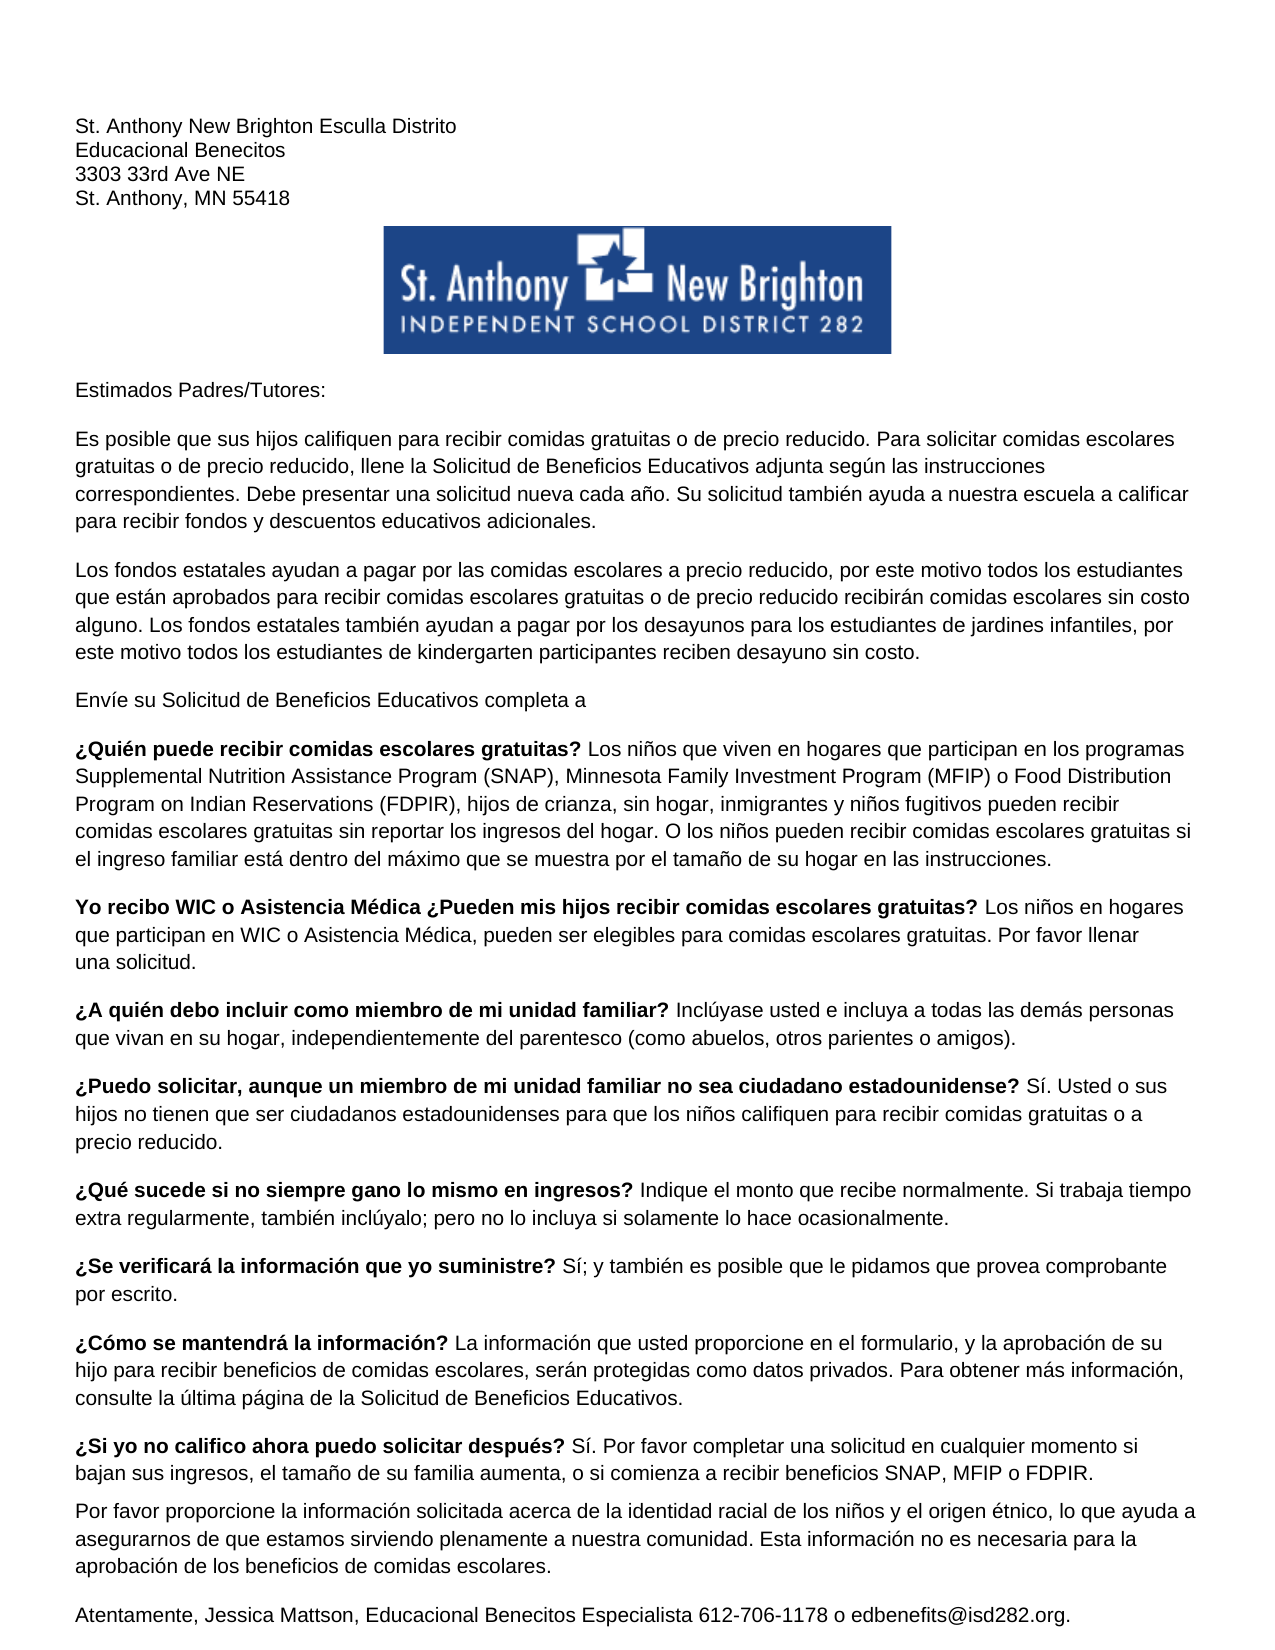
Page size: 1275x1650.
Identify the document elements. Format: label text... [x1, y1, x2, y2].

list St. Anthony New Brighton Esculla Distrito [75, 114, 1198, 138]
list 3303 33rd Ave NE [75, 162, 1198, 186]
text ¿Quién puede recibir comidas escolares gratuitas? Los niños que viven en hogares que participan en los programas Supplemental Nutrition Assistance Program (SNAP), Minnesota Family Investment Program (MFIP) o Food Distribution Program on Indian Reservations (FDPIR), hijos de crianza, sin hogar, inmigrantes y niños fugitivos pueden recibir comidas escolares gratuitas sin reportar los ingresos del hogar. O los niños pueden recibir comidas escolares gratuitas si el ingreso familiar está dentro del máximo que se muestra por el tamaño de su hogar en las instrucciones. [75, 737, 1200, 871]
list St. Anthony, MN 55418 [75, 186, 1198, 210]
text Por favor proporcione la información solicitada acerca de la identidad racial de los niños y el origen étnico, lo que ayuda a asegurarnos de que estamos sirviendo plenamente a nuestra comunidad. Esta información no es necesaria para la aprobación de los beneficios de comidas escolares. [75, 1499, 1200, 1578]
text Los fondos estatales ayudan a pagar por las comidas escolares a precio reducido, por este motivo todos los estudiantes que están aprobados para recibir comidas escolares gratuitas o de precio reducido recibirán comidas escolares sin costo alguno. Los fondos estatales también ayudan a pagar por los desayunos para los estudiantes de jardines infantiles, por este motivo todos los estudiantes de kindergarten participantes reciben desayuno sin costo. [75, 557, 1200, 664]
text ¿Si yo no califico ahora puedo solicitar después? Sí. Por favor completar una solicitud en cualquier momento si bajan sus ingresos, el tamaño de su familia aumenta, o si comienza a recibir beneficios SNAP, MFIP o FDPIR. [75, 1434, 1191, 1484]
text ¿Puedo solicitar, aunque un miembro de mi unidad familiar no sea ciudadano estadounidense? Sí. Usted o sus hijos no tienen que ser ciudadanos estadounidenses para que los niños califiquen para recibir comidas gratuitas o a precio reducido. [75, 1074, 1200, 1153]
text Es posible que sus hijos califiquen para recibir comidas gratuitas o de precio reducido. Para solicitar comidas escolares gratuitas o de precio reducido, llene la Solicitud de Beneficios Educativos adjunta según las instrucciones correspondientes. Debe presentar una solicitud nueva cada año. Su solicitud también ayuda a nuestra escuela a calificar para recibir fondos y descuentos educativos adicionales. [75, 427, 1200, 533]
text Envíe su Solicitud de Beneficios Educativos completa a [75, 688, 1200, 712]
text Yo recibo WIC o Asistencia Médica ¿Pueden mis hijos recibir comidas escolares gratuitas? Los niños en hogares que participan en WIC o Asistencia Médica, pueden ser elegibles para comidas escolares gratuitas. Por favor llenar una solicitud. [75, 895, 1200, 974]
list Educacional Benecitos [75, 138, 1198, 162]
picture [383, 226, 892, 354]
text Atentamente, Jessica Mattson, Educacional Benecitos Especialista 612-706-1178 o edbenefits@isd282.org. [75, 1602, 1200, 1626]
text ¿Qué sucede si no siempre gano lo mismo en ingresos? Indique el monto que recibe normalmente. Si trabaja tiempo extra regularmente, también inclúyalo; pero no lo incluya si solamente lo hace ocasionalmente. [75, 1178, 1200, 1230]
text ¿Cómo se mantendrá la información? La información que usted proporcione en el formulario, y la aprobación de su hijo para recibir beneficios de comidas escolares, serán protegidas como datos privados. Para obtener más información, consulte la última página de la Solicitud de Beneficios Educativos. [75, 1331, 1200, 1409]
text ¿A quién debo incluir como miembro de mi unidad familiar? Inclúyase usted e incluya a todas las demás personas que vivan en su hogar, independientemente del parentesco (como abuelos, otros parientes o amigos). [75, 998, 1200, 1050]
text Estimados Padres/Tutores: [75, 378, 1200, 402]
text ¿Se verificará la información que yo suministre? Sí; y también es posible que le pidamos que provea comprobante por escrito. [75, 1254, 1200, 1306]
